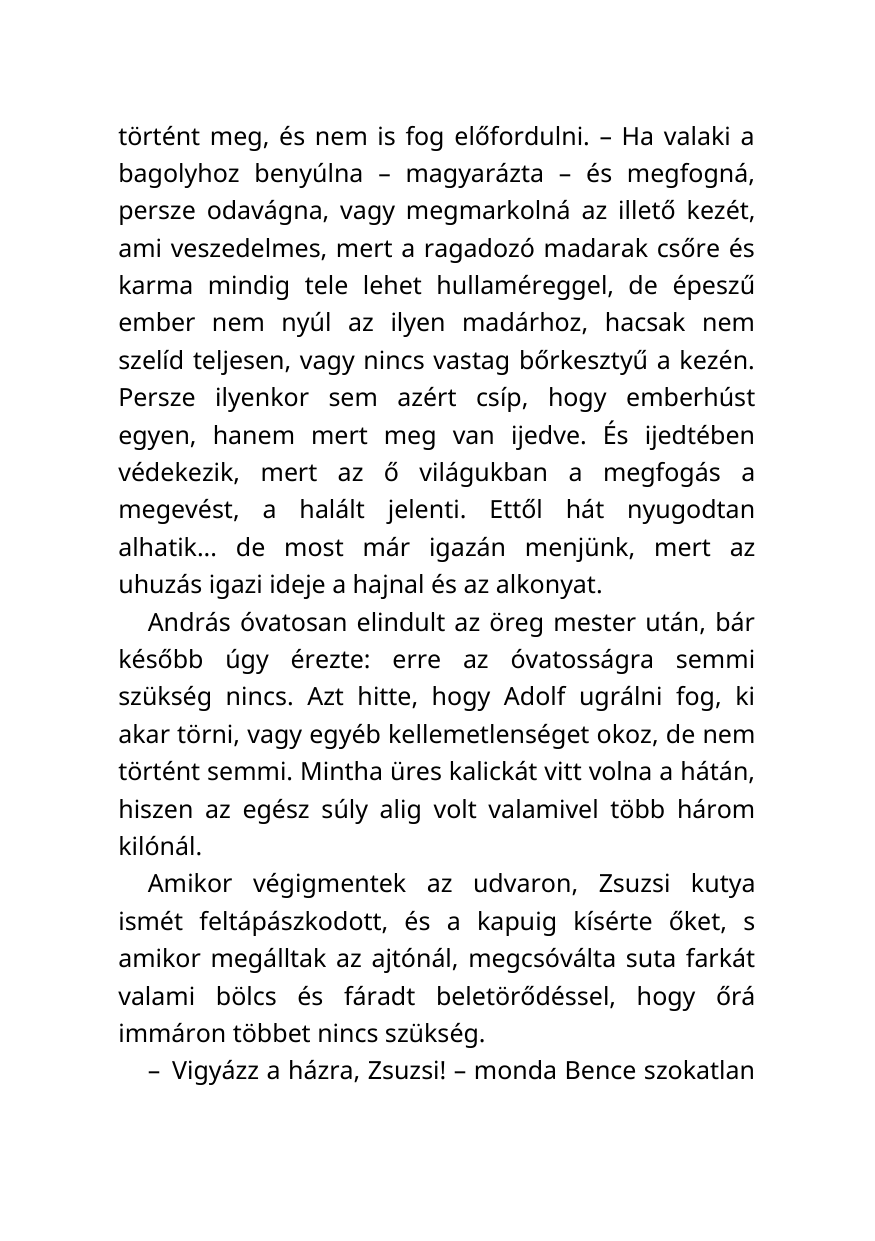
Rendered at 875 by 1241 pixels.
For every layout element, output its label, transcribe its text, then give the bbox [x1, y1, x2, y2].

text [118, 118, 756, 601]
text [118, 1053, 756, 1087]
text Amikor végigmentek az udvaron, Zsuzsi kutya ismét feltápászkodott, és a kapuig kísérte őket, s amikor megálltak az ajtónál, megcsóválta suta farkát valami bölcs és fáradt beletörődéssel, hogy őrá immáron többet nincs szükség. [118, 866, 756, 1050]
text András óvatosan elindult az öreg mester után, bár később úgy érezte: erre az óvatosságra semmi szükség nincs. Azt hitte, hogy Adolf ugrálni fog, ki akar törni, vagy egyéb kellemetlenséget okoz, de nem történt semmi. Mintha üres kalickát vitt volna a hátán, hiszen az egész súly alig volt valamivel több három kilónál. [118, 604, 756, 863]
